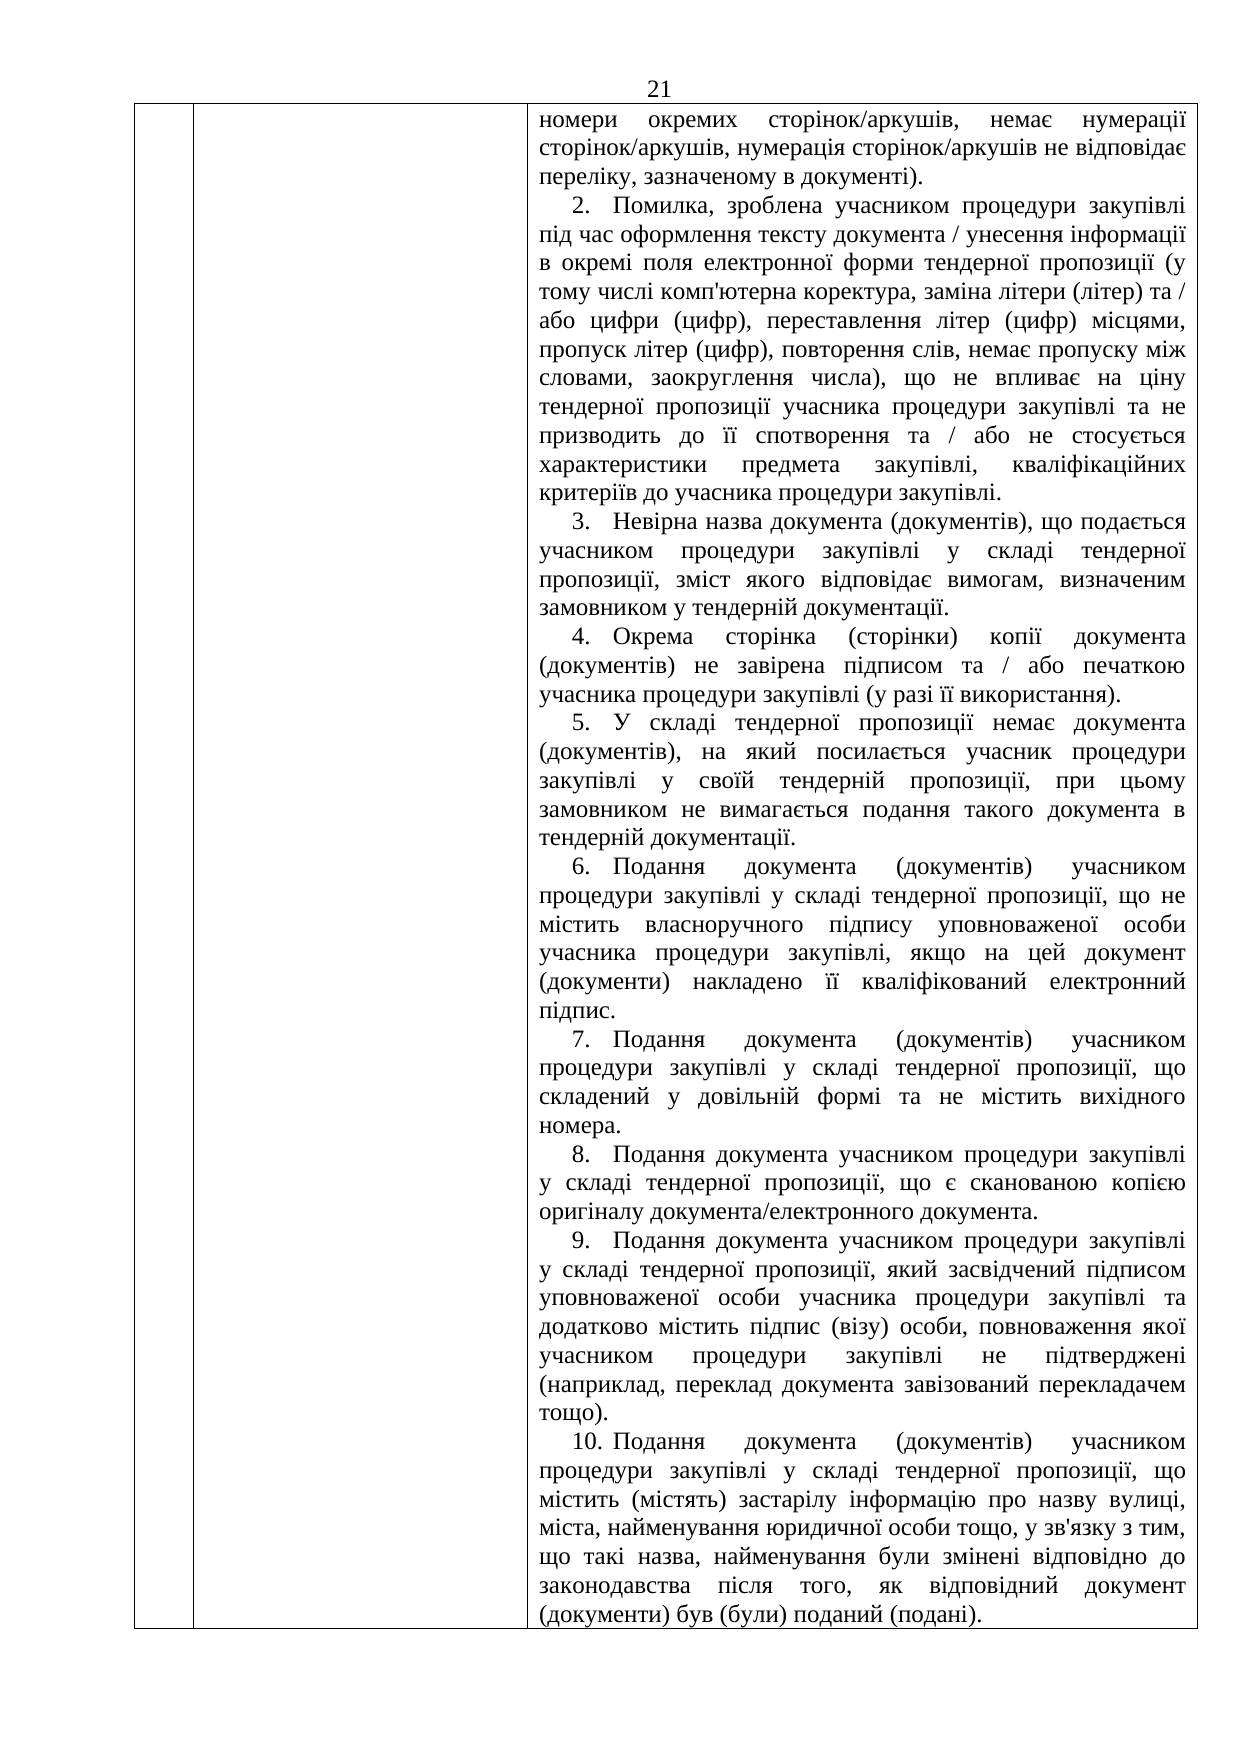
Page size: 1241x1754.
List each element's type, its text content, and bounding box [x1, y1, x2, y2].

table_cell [194, 104, 527, 1627]
table_cell 3 [135, 104, 193, 1627]
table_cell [528, 104, 1197, 1627]
